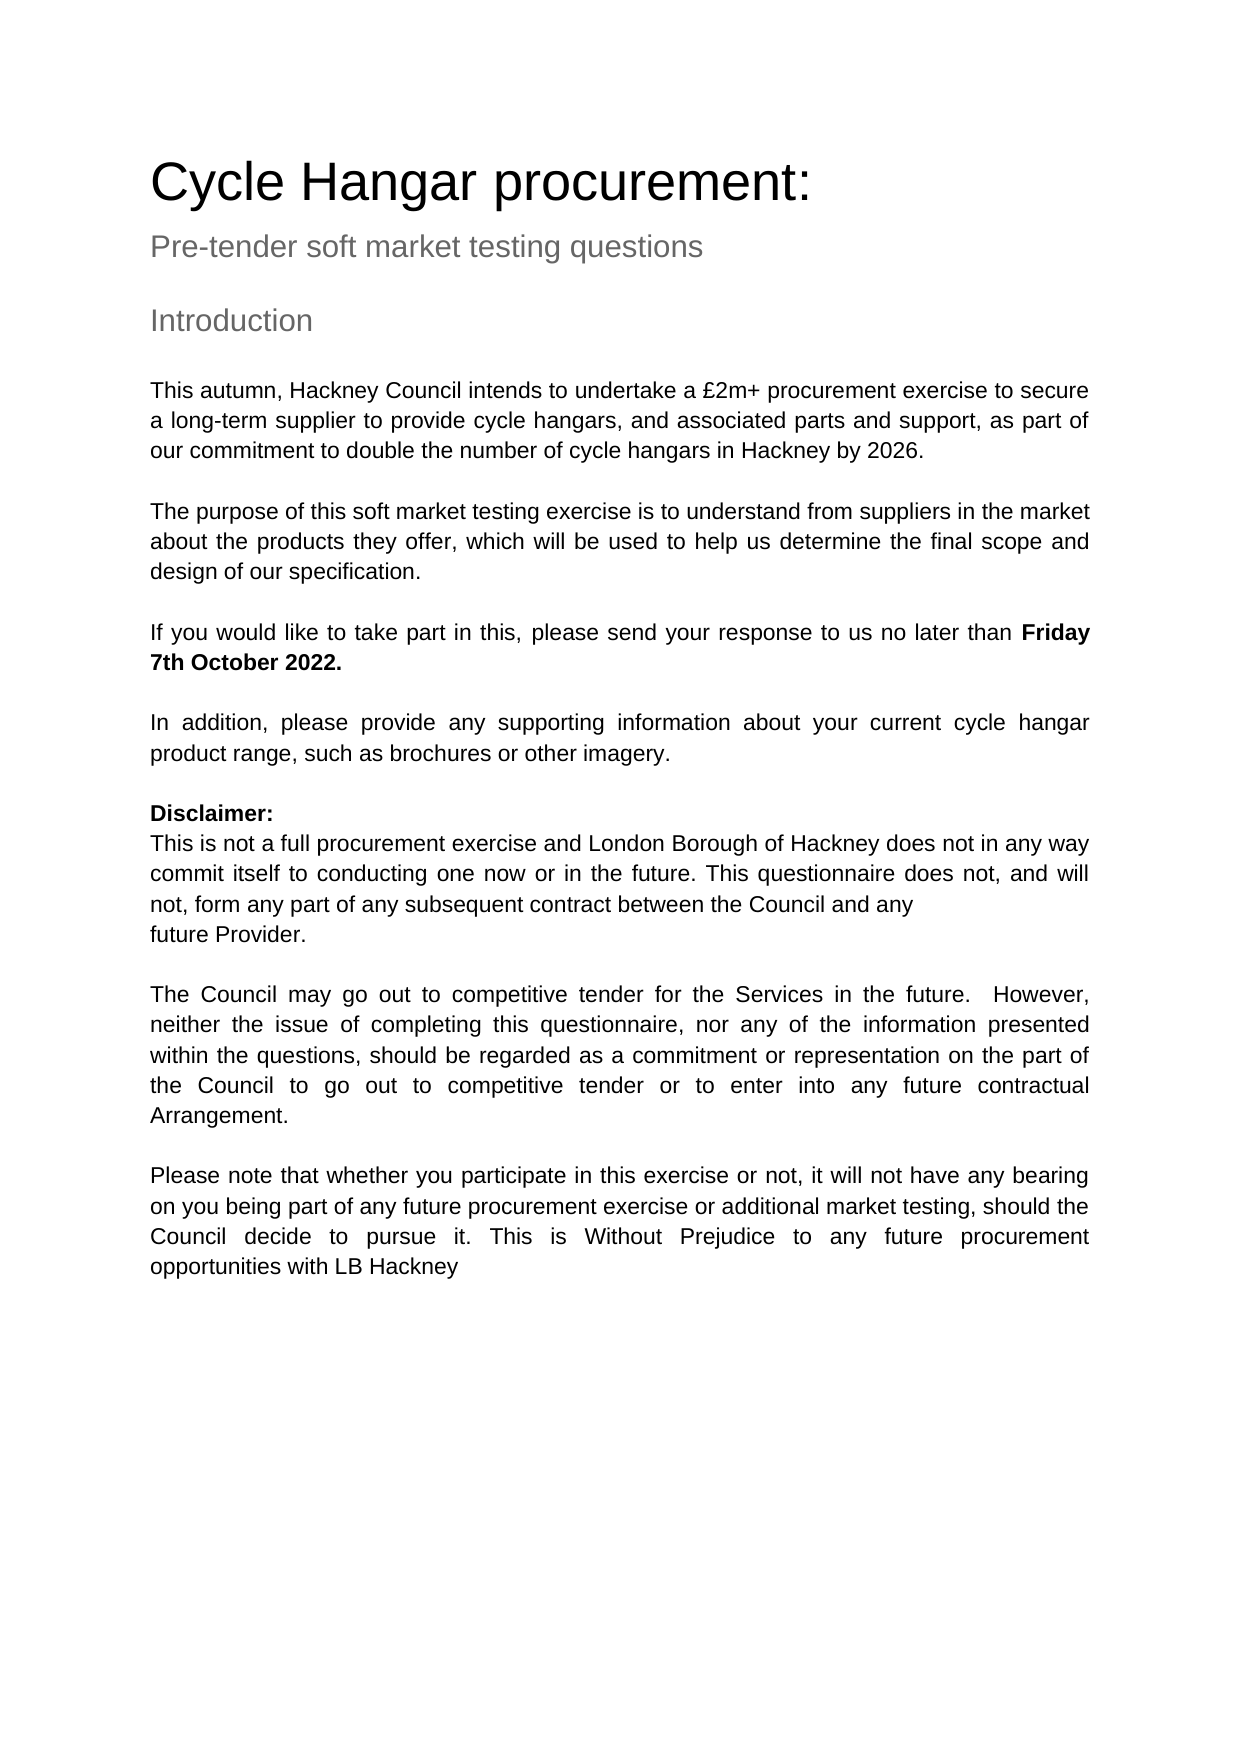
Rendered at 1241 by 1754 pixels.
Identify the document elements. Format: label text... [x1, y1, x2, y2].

text The Council may go out to competitive tender for the Services in the future. However, neither the issue of completing this questionnaire, nor any of the information presented within the questions, should be regarded as a commitment or representation on the part of the Council to go out to competitive tender or to enter into any future contractual Arrangement. [150, 981, 1090, 1128]
text This is not a full procurement exercise and London Borough of Hackney does not in any way commit itself to conducting one now or in the future. This questionnaire does not, and will not, form any part of any subsequent contract between the Council and any [150, 830, 1090, 917]
text Disclaimer: [150, 800, 1090, 826]
text In addition, please provide any supporting information about your current cycle hangar product range, such as brochures or other imagery. [150, 709, 1090, 766]
text If you would like to take part in this, please send your response to us no later than Friday 7th October 2022. [150, 619, 1090, 675]
text Please note that whether you participate in this exercise or not, it will not have any bearing on you being part of any future procurement exercise or additional market testing, should the Council decide to pursue it. This is Without Prejudice to any future procurement opportunities with LB Hackney [150, 1162, 1090, 1279]
title Cycle Hangar procurement: [150, 150, 1090, 212]
text The purpose of this soft market testing exercise is to understand from suppliers in the market about the products they offer, which will be used to help us determine the final scope and design of our specification. [150, 498, 1090, 584]
subtitle Pre-tender soft market testing questions [150, 228, 1090, 264]
subtitle Introduction [150, 302, 1090, 338]
text This autumn, Hackney Council intends to undertake a £2m+ procurement exercise to secure a long-term supplier to provide cycle hangars, and associated parts and support, as part of our commitment to double the number of cycle hangars in Hackney by 2026. [150, 377, 1090, 464]
text future Provider. [150, 921, 1090, 947]
